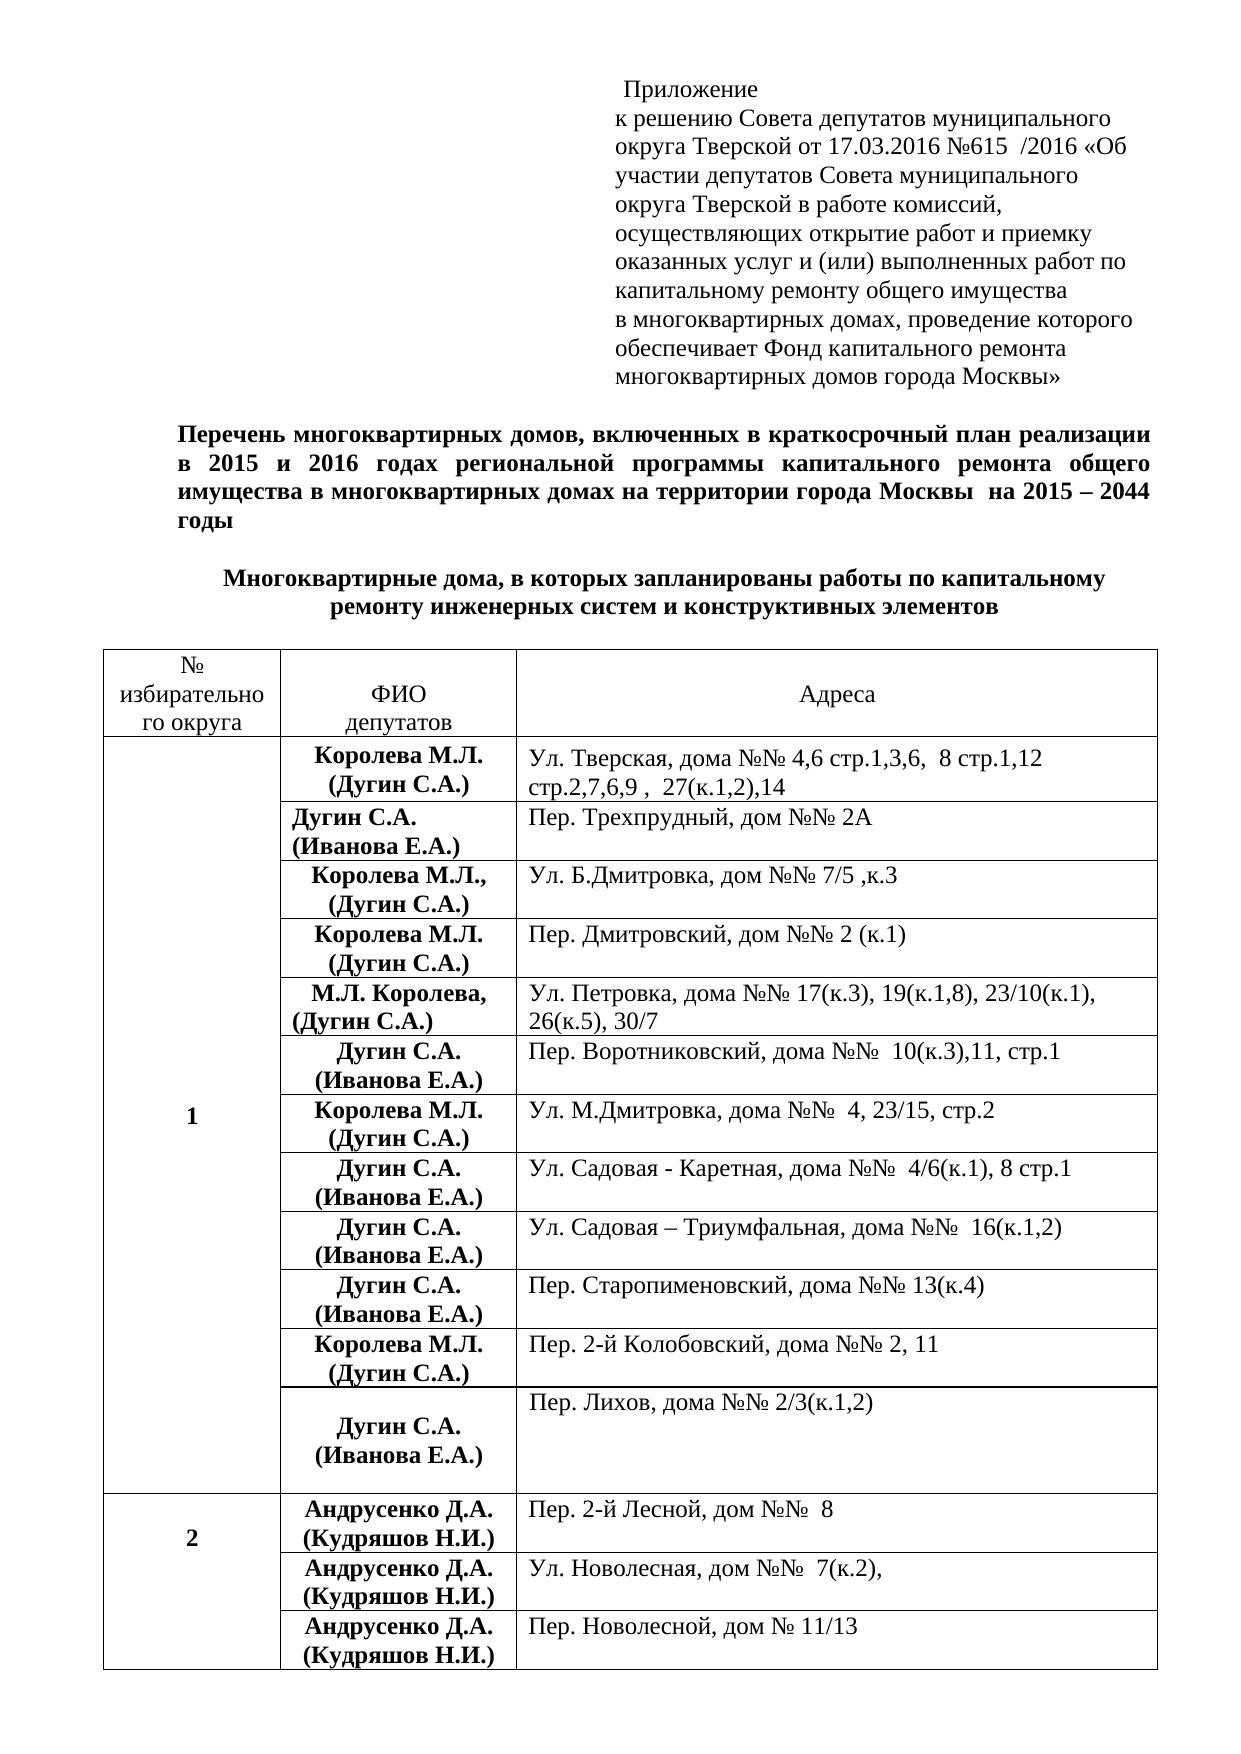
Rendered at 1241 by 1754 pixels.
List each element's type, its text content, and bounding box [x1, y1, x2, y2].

table_cell Пер. 2-й Лесной, дом №№ 8 [517, 1494, 1157, 1552]
text капитальному ремонту общего имущества [177, 275, 1152, 304]
table_cell 1 [104, 737, 280, 1493]
text округа Тверской от 17.03.2016 №615 /2016 «Об [177, 131, 1152, 160]
table_cell Ул. Садовая – Триумфальная, дома №№ 16(к.1,2) [517, 1212, 1157, 1269]
text к решению Совета депутатов муниципального [177, 103, 1152, 131]
table_header Адреса [517, 650, 1157, 736]
table_header ФИО депутатов [281, 650, 516, 736]
text осуществляющих открытие работ и приемку [177, 218, 1152, 246]
table_cell Андрусенко Д.А. (Кудряшов Н.И.) [281, 1494, 516, 1552]
table_cell Ул. Тверская, дома №№ 4,6 стр.1,3,6, 8 стр.1,12 стр.2,7,6,9 , 27(к.1,2),14 [517, 737, 1157, 801]
table_cell 2 [104, 1494, 280, 1669]
table_cell Пер. Дмитровский, дом №№ 2 (к.1) [517, 919, 1157, 977]
text Многоквартирные дома, в которых запланированы работы по капитальному ремонту инженерных систем и конструктивных элементов [177, 563, 1152, 620]
text участии депутатов Совета муниципального [177, 160, 1152, 189]
table_header № избирательного округа [104, 650, 280, 736]
table_cell Королева М.Л. (Дугин С.А.) [281, 1329, 516, 1386]
table_cell Пер. Старопименовский, дома №№ 13(к.4) [517, 1270, 1157, 1328]
table_cell Королева М.Л. (Дугин С.А.) [281, 919, 516, 977]
table_cell Ул. Садовая - Каретная, дома №№ 4/6(к.1), 8 стр.1 [517, 1153, 1157, 1211]
table_cell Королева М.Л., (Дугин С.А.) [281, 861, 516, 918]
table_cell Андрусенко Д.А. (Кудряшов Н.И.) [281, 1553, 516, 1610]
table_cell Ул. М.Дмитровка, дома №№ 4, 23/15, стр.2 [517, 1095, 1157, 1152]
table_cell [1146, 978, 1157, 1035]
text Перечень многоквартирных домов, включенных в краткосрочный план реализации в 2015 и 2016 годах региональной программы капитального ремонта общего имущества в многоквартирных домах на территории города Москвы на 2015 – 2044 годы [177, 419, 1152, 534]
table_cell Дугин С.А. (Иванова Е.А.) [281, 1036, 516, 1094]
table_cell М.Л. Королева, (Дугин С.А.) [281, 978, 516, 1035]
table_cell Пер. 2-й Колобовский, дома №№ 2, 11 [517, 1329, 1157, 1386]
table_cell Дугин С.А. (Иванова Е.А.) [281, 802, 516, 859]
table_cell Ул. Новолесная, дом №№ 7(к.2), [517, 1553, 1157, 1610]
table_cell Пер. Воротниковский, дома №№ 10(к.3),11, стр.1 [517, 1036, 1157, 1094]
text в многоквартирных домах, проведение которого [177, 304, 1152, 333]
text округа Тверской в работе комиссий, [177, 189, 1152, 218]
table_cell Дугин С.А. (Иванова Е.А.) [281, 1153, 516, 1211]
text многоквартирных домов города Москвы» [177, 361, 1152, 390]
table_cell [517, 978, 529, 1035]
table_cell Королева М.Л. (Дугин С.А.) [281, 737, 516, 801]
text обеспечивает Фонд капитального ремонта [177, 333, 1152, 361]
table_cell Пер. Трехпрудный, дом №№ 2А [517, 802, 1157, 859]
text Приложение [177, 74, 1152, 103]
table_cell Пер. Лихов, дома №№ 2/3(к.1,2) [517, 1388, 1157, 1493]
table_cell Андрусенко Д.А. (Кудряшов Н.И.) [281, 1611, 516, 1669]
table_cell Пер. Новолесной, дом № 11/13 [517, 1611, 1157, 1669]
text оказанных услуг и (или) выполненных работ по [177, 246, 1152, 275]
table_cell Королева М.Л. (Дугин С.А.) [281, 1095, 516, 1152]
table_cell Ул. Б.Дмитровка, дом №№ 7/5 ,к.3 [517, 861, 1157, 918]
table_cell Дугин С.А. (Иванова Е.А.) [281, 1388, 516, 1493]
table_cell Дугин С.А. (Иванова Е.А.) [281, 1212, 516, 1269]
table_cell Дугин С.А. (Иванова Е.А.) [281, 1270, 516, 1328]
